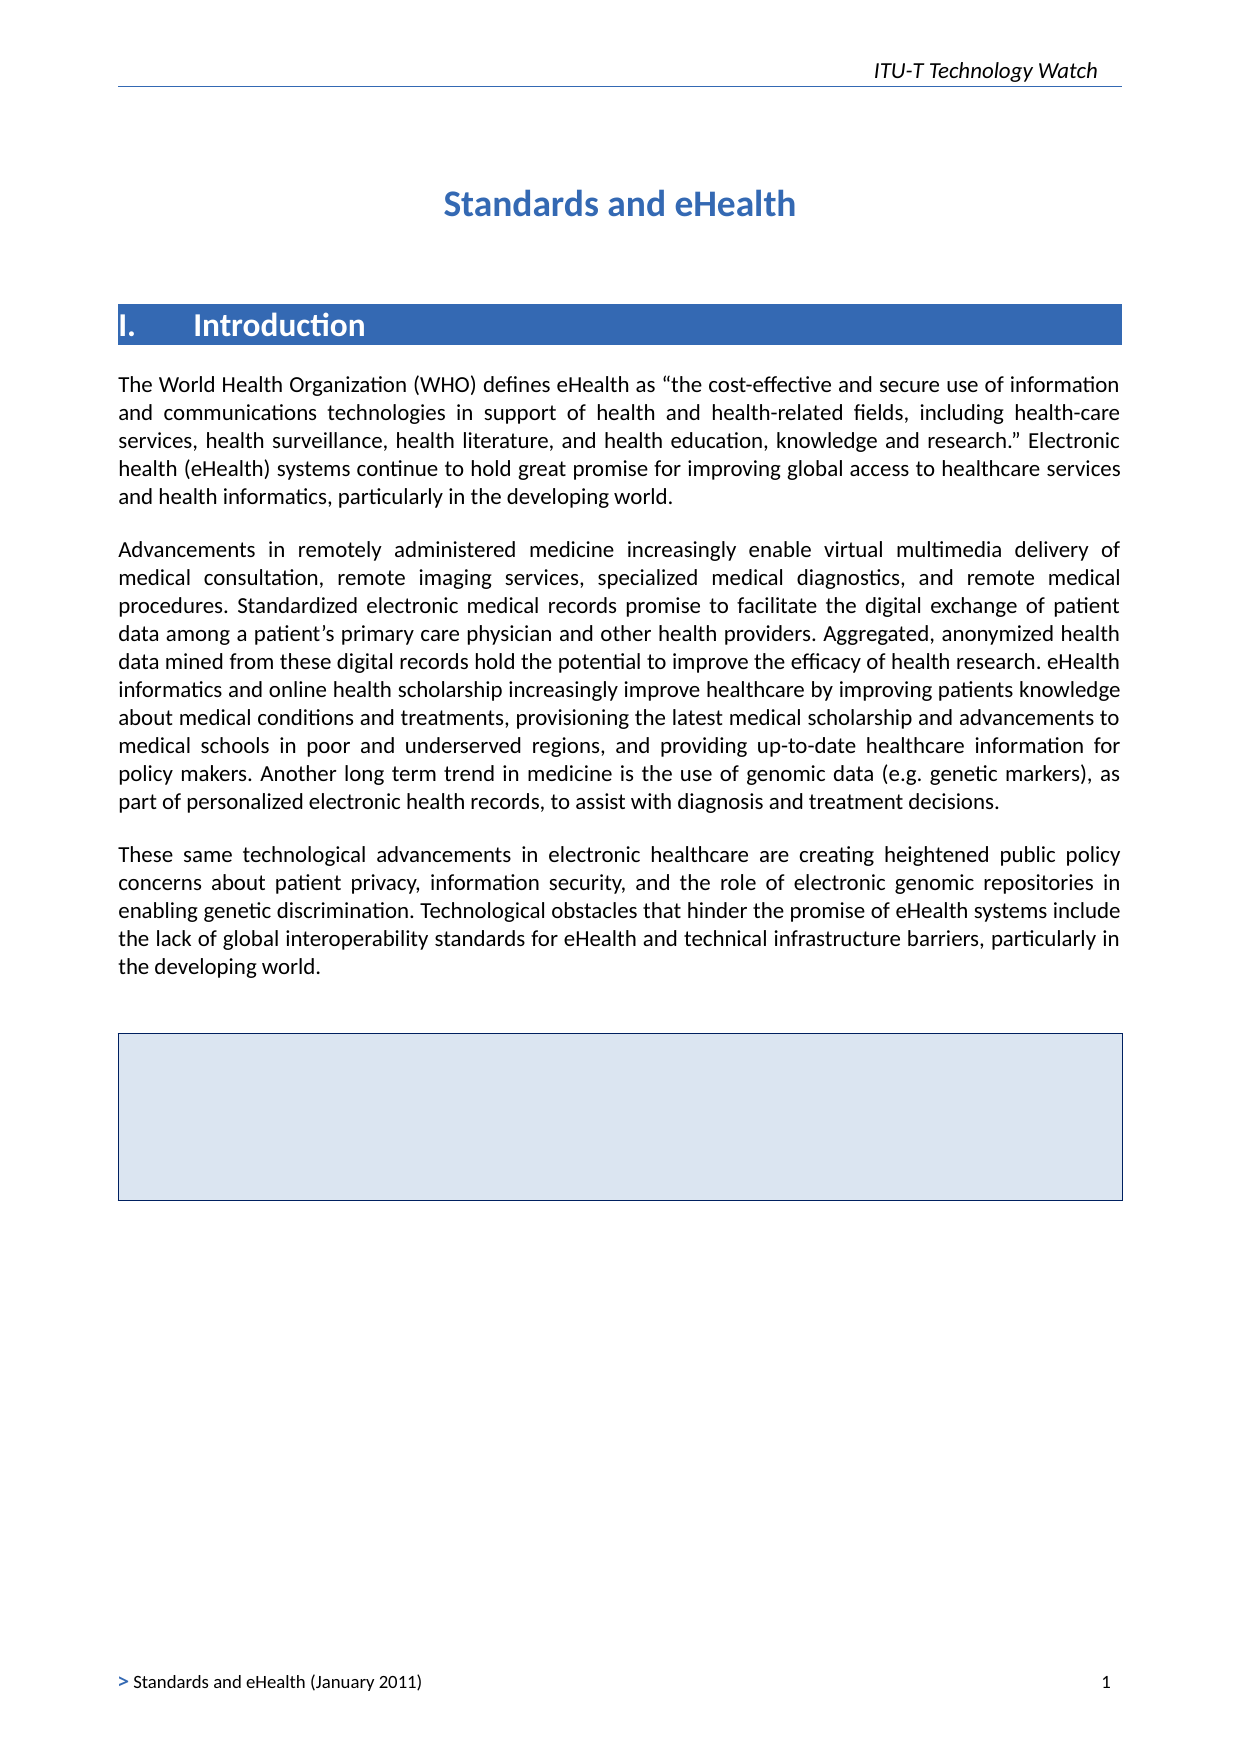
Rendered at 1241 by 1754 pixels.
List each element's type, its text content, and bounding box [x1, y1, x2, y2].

table_header [119, 1034, 1122, 1200]
text These same technological advancements in electronic healthcare are creating heightened public policy concerns about patient privacy, information security, and the role of electronic genomic repositories in enabling genetic discrimination. Technological obstacles that hinder the promise of eHealth systems include the lack of global interoperability standards for eHealth and technical infrastructure barriers, particularly in the developing world. [118, 840, 1122, 980]
title Standards and eHealth [118, 180, 1122, 226]
text The World Health Organization (WHO) defines eHealth as “the cost-effective and secure use of information and communications technologies in support of health and health-related fields, including health-care services, health surveillance, health literature, and health education, knowledge and research.” Electronic health (eHealth) systems continue to hold great promise for improving global access to healthcare services and health informatics, particularly in the developing world. [118, 370, 1122, 510]
text Advancements in remotely administered medicine increasingly enable virtual multimedia delivery of medical consultation, remote imaging services, specialized medical diagnostics, and remote medical procedures. Standardized electronic medical records promise to facilitate the digital exchange of patient data among a patient’s primary care physician and other health providers. Aggregated, anonymized health data mined from these digital records hold the potential to improve the efficacy of health research. eHealth informatics and online health scholarship increasingly improve healthcare by improving patients knowledge about medical conditions and treatments, provisioning the latest medical scholarship and advancements to medical schools in poor and underserved regions, and providing up-to-date healthcare information for policy makers. Another long term trend in medicine is the use of genomic data (e.g. genetic markers), as part of personalized electronic health records, to assist with diagnosis and treatment decisions. [118, 535, 1122, 815]
subtitle I. Introduction [118, 304, 1122, 345]
